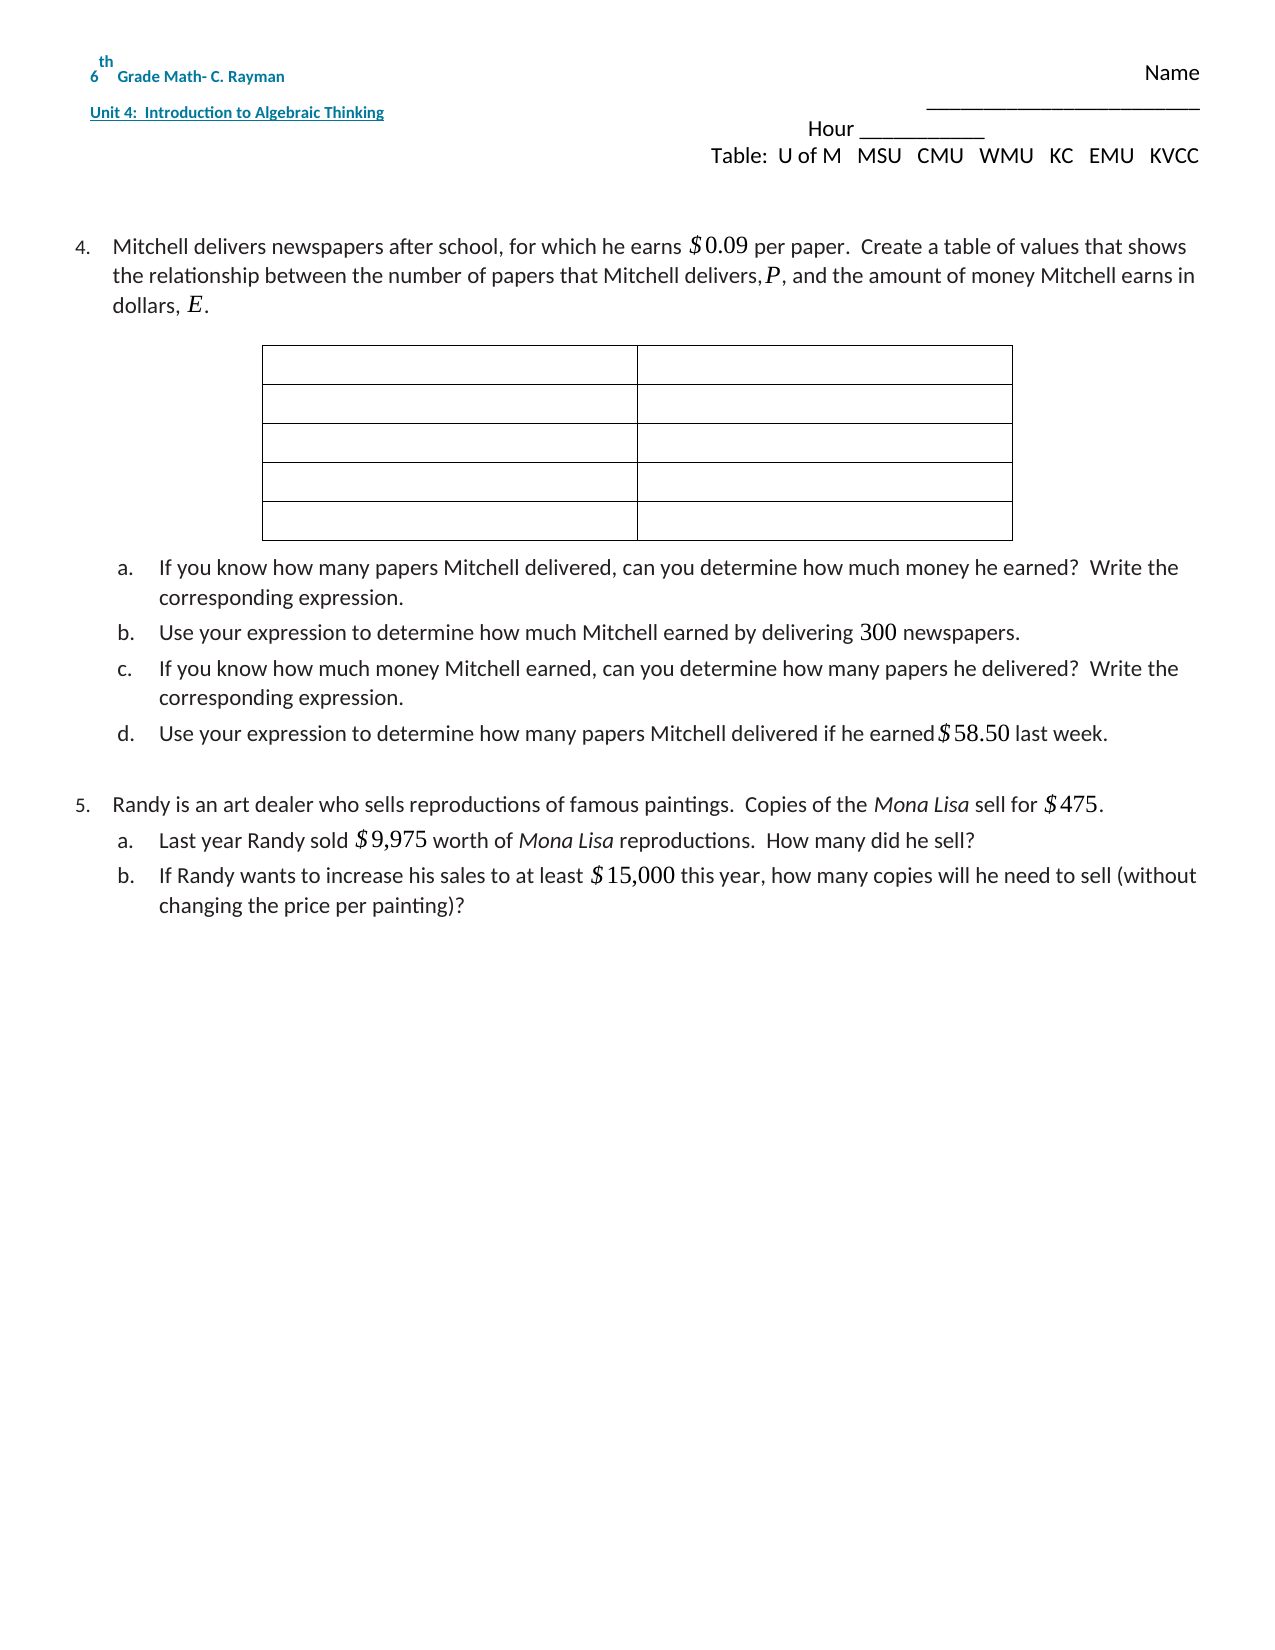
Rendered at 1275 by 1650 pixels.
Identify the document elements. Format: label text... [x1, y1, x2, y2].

text Randy is an art dealer who sells reproductions of famous paintings. Copies of the Mona Lisa sell for . [75, 790, 1200, 818]
list Use your expression to determine how much Mitchell earned by delivering newspapers. [117, 618, 1200, 646]
table_cell [263, 385, 637, 423]
list Use your expression to determine how many papers Mitchell delivered if he earned last week. [117, 719, 1200, 747]
table_cell [638, 424, 1012, 462]
table_cell [263, 463, 637, 501]
table_header [263, 346, 637, 384]
table_cell [263, 502, 637, 540]
text Mitchell delivers newspapers after school, for which he earns per paper. Create a table of values that shows the relationship between the number of papers that Mitchell delivers,, and the amount of money Mitchell earns in dollars, . [75, 232, 1200, 319]
table_cell [638, 463, 1012, 501]
list If Randy wants to increase his sales to at least this year, how many copies will he need to sell (without changing the price per painting)? [117, 862, 1200, 919]
table_header [638, 346, 1012, 384]
table_cell [638, 385, 1012, 423]
table_cell [638, 502, 1012, 540]
list If you know how many papers Mitchell delivered, can you determine how much money he earned? Write the corresponding expression. [117, 553, 1200, 611]
list Last year Randy sold worth of Mona Lisa reproductions. How many did he sell? [117, 826, 1200, 854]
table_cell [263, 424, 637, 462]
list If you know how much money Mitchell earned, can you determine how many papers he delivered? Write the corresponding expression. [117, 654, 1200, 711]
